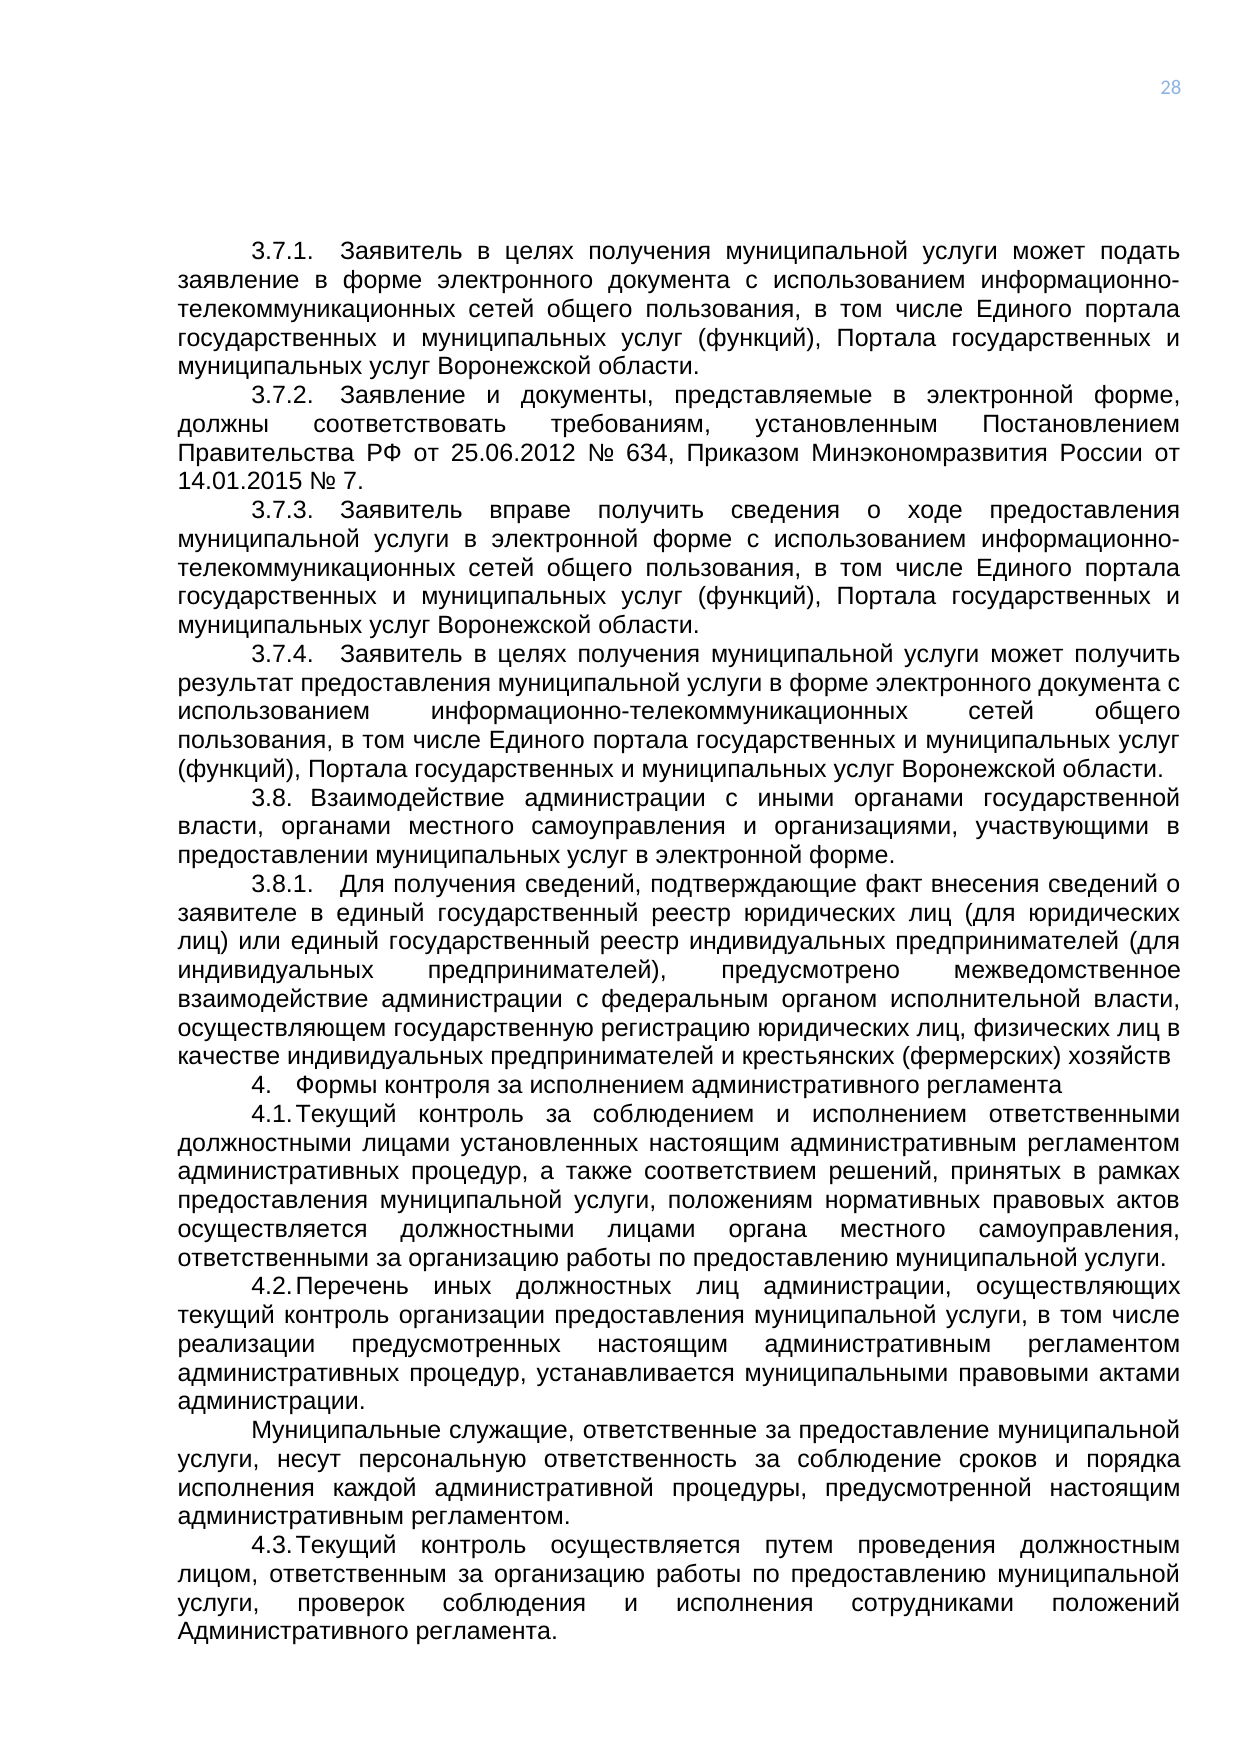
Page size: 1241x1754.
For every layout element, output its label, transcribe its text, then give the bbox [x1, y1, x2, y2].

list Формы контроля за исполнением административного регламента [177, 1070, 1181, 1099]
list Заявитель вправе получить сведения о ходе предоставления муниципальной услуги в электронной форме с использованием информационно-телекоммуникационных сетей общего пользования, в том числе Единого портала государственных и муниципальных услуг (функций), Портала государственных и муниципальных услуг Воронежской области. [177, 495, 1181, 639]
list Заявление и документы, представляемые в электронной форме, должны соответствовать требованиям, установленным Постановлением Правительства РФ от 25.06.2012 № 634, Приказом Минэкономразвития России от 14.01.2015 № 7. [177, 380, 1181, 495]
text Муниципальные служащие, ответственные за предоставление муниципальной услуги, несут персональную ответственность за соблюдение сроков и порядка исполнения каждой административной процедуры, предусмотренной настоящим административным регламентом. [177, 1415, 1181, 1530]
list Текущий контроль осуществляется путем проведения должностным лицом, ответственным за организацию работы по предоставлению муниципальной услуги, проверок соблюдения и исполнения сотрудниками положений Административного регламента. [177, 1530, 1181, 1645]
list Текущий контроль за соблюдением и исполнением ответственными должностными лицами установленных настоящим административным регламентом административных процедур, а также соответствием решений, принятых в рамках предоставления муниципальной услуги, положениям нормативных правовых актов осуществляется должностными лицами органа местного самоуправления, ответственными за организацию работы по предоставлению муниципальной услуги. [177, 1099, 1181, 1271]
list Перечень иных должностных лиц администрации, осуществляющих текущий контроль организации предоставления муниципальной услуги, в том числе реализации предусмотренных настоящим административным регламентом административных процедур, устанавливается муниципальными правовыми актами администрации. [177, 1271, 1181, 1415]
list Заявитель в целях получения муниципальной услуги может подать заявление в форме электронного документа с использованием информационно-телекоммуникационных сетей общего пользования, в том числе Единого портала государственных и муниципальных услуг (функций), Портала государственных и муниципальных услуг Воронежской области. [177, 236, 1181, 380]
list Заявитель в целях получения муниципальной услуги может получить результат предоставления муниципальной услуги в форме электронного документа с использованием информационно-телекоммуникационных сетей общего пользования, в том числе Единого портала государственных и муниципальных услуг (функций), Портала государственных и муниципальных услуг Воронежской области. [177, 639, 1181, 782]
list Для получения сведений, подтверждающие факт внесения сведений о заявителе в единый государственный реестр юридических лиц (для юридических лиц) или единый государственный реестр индивидуальных предпринимателей (для индивидуальных предпринимателей), предусмотрено межведомственное взаимодействие администрации с федеральным органом исполнительной власти, осуществляющем государственную регистрацию юридических лиц, физических лиц в качестве индивидуальных предпринимателей и крестьянских (фермерских) хозяйств [177, 869, 1181, 1070]
list Взаимодействие администрации с иными органами государственной власти, органами местного самоуправления и организациями, участвующими в предоставлении муниципальных услуг в электронной форме. [177, 782, 1181, 869]
